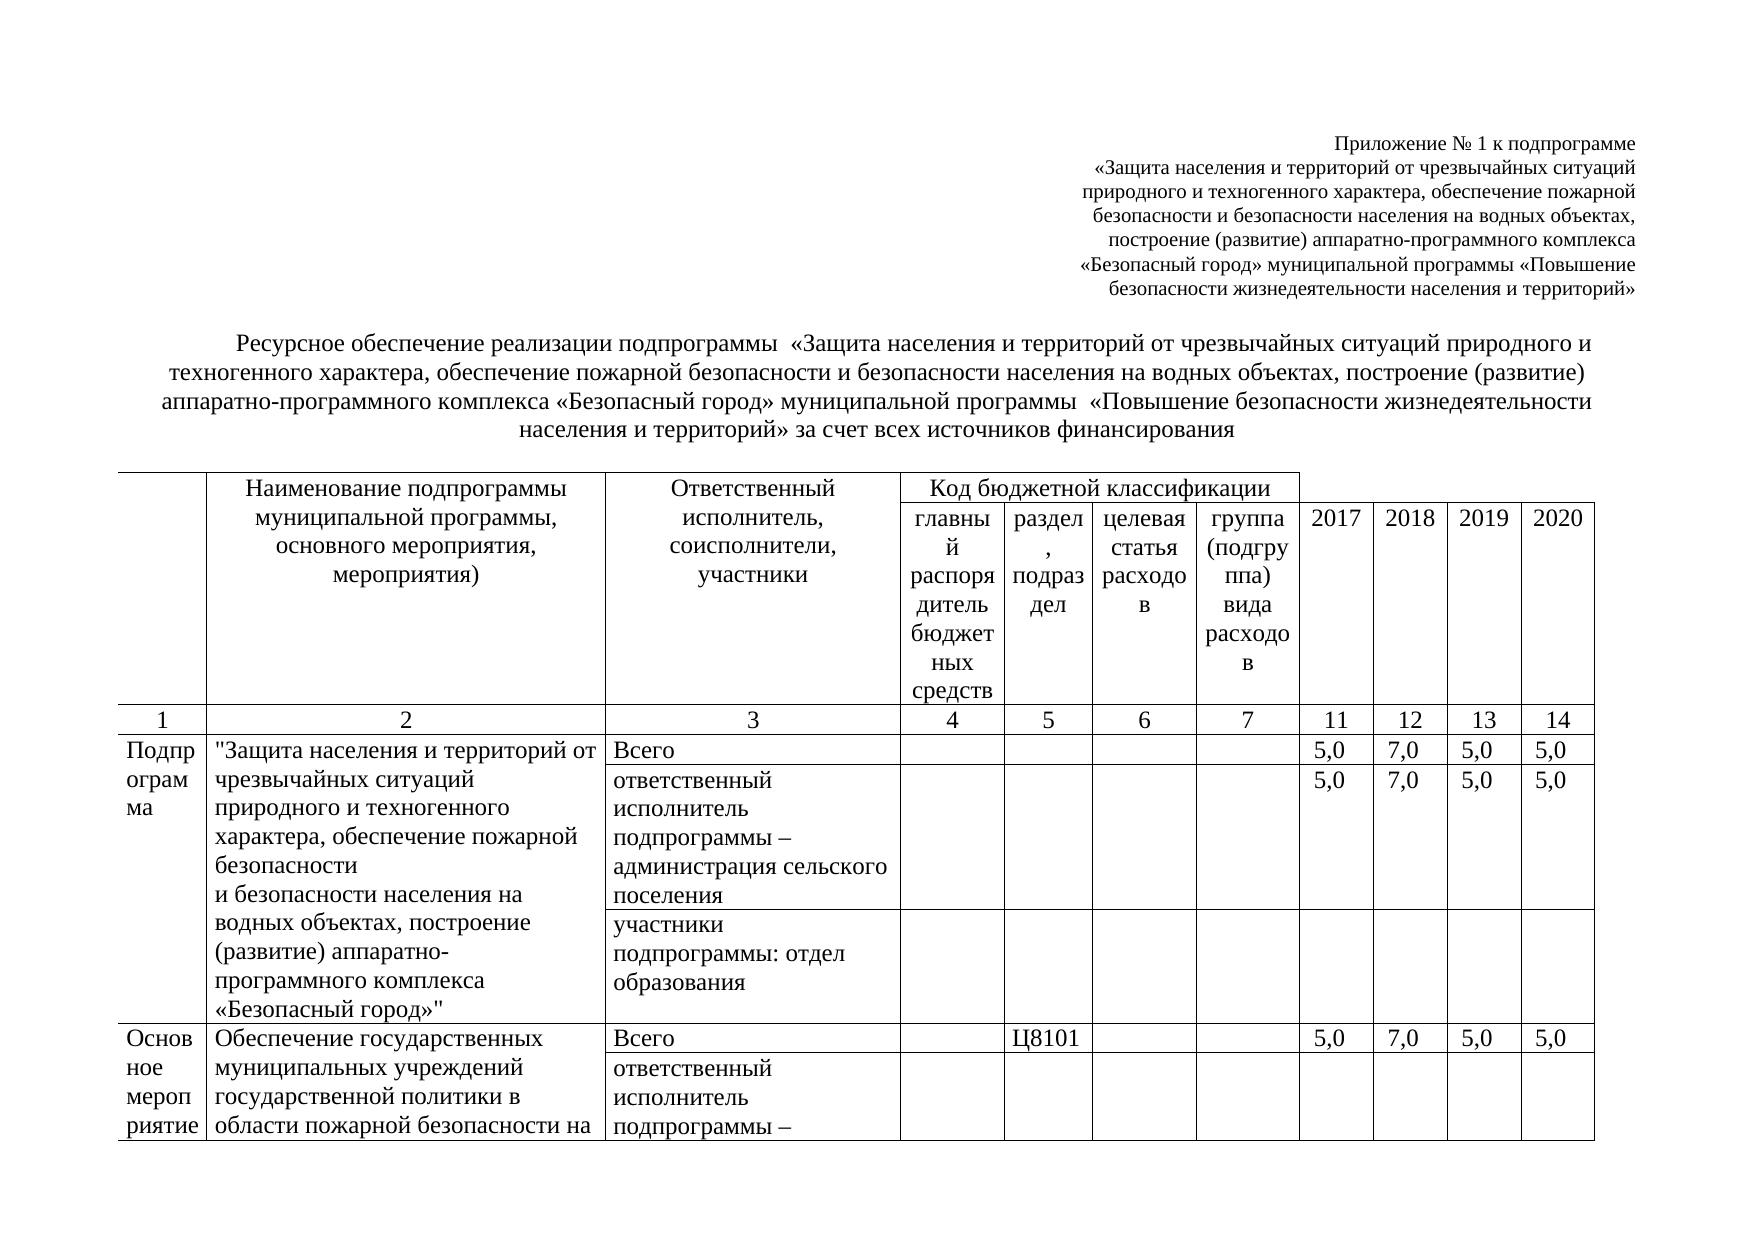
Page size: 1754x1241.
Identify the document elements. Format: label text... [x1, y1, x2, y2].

table_cell [1197, 1024, 1299, 1052]
table_header Наименование подпрограммы муниципальной программы, основного мероприятия, мероприятия) [207, 473, 605, 704]
table_cell раздел, подраздел [1005, 503, 1092, 704]
table_cell 5,0 [1300, 1024, 1373, 1052]
text построение (развитие) аппаратно-программного комплекса [118, 227, 1636, 251]
table_cell [1522, 910, 1594, 1022]
table_cell [1005, 765, 1092, 908]
table_cell [901, 1053, 1004, 1139]
table_cell 12 [1374, 705, 1447, 734]
table_cell 2018 [1374, 503, 1447, 704]
table_cell 2017 [1300, 503, 1373, 704]
table_cell Основное мероприятие 1 [118, 1024, 206, 1139]
table_cell главный распорядитель бюджетных средств [901, 503, 1004, 704]
table_cell Подпрограмма [118, 735, 206, 1022]
table_cell Обеспечение государственных муниципальных учреждений государственной политики в области пожарной безопасности на территории [207, 1024, 605, 1139]
table_cell Всего [606, 735, 900, 764]
table_cell [1093, 1053, 1196, 1139]
table_header [118, 473, 206, 704]
table_cell 13 [1448, 705, 1521, 734]
table_cell 7,0 [1374, 765, 1447, 908]
table_cell 11 [1300, 705, 1373, 734]
table_cell 7 [1197, 705, 1299, 734]
text «Защита населения и территорий от чрезвычайных ситуаций [118, 155, 1636, 179]
text Ресурсное обеспечение реализации подпрограммы «Защита населения и территорий от чрезвычайных ситуаций природного и техногенного характера, обеспечение пожарной безопасности и безопасности населения на водных объектах, построение (развитие) аппаратно-программного комплекса «Безопасный город» муниципальной программы «Повышение безопасности жизнедеятельности населения и территорий» за счет всех источников финансирования [118, 328, 1636, 443]
table_cell 6 [1093, 705, 1196, 734]
table_cell [1093, 765, 1196, 908]
table_cell [1005, 735, 1092, 764]
table_cell [1197, 765, 1299, 908]
table_header Ответственный исполнитель, соисполнители, участники [606, 473, 900, 704]
table_cell 5,0 [1448, 1024, 1521, 1052]
text «Безопасный город» муниципальной программы «Повышение [118, 251, 1636, 276]
table_cell [1374, 910, 1447, 1022]
table_cell 3 [606, 705, 900, 734]
table_cell 14 [1522, 705, 1594, 734]
table_cell [1374, 1053, 1447, 1139]
table_cell [1300, 910, 1373, 1022]
table_cell Ц8101 [1005, 1024, 1092, 1052]
text безопасности жизнедеятельности населения и территорий» [118, 276, 1636, 299]
table_cell 5,0 [1522, 1024, 1594, 1052]
table_cell [1093, 1024, 1196, 1052]
table_cell 2 [207, 705, 605, 734]
table_cell 4 [901, 705, 1004, 734]
table_cell 5,0 [1300, 765, 1373, 908]
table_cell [606, 1053, 900, 1139]
table_cell [1522, 1053, 1594, 1139]
table_cell 2020 [1522, 503, 1594, 704]
table_cell [1005, 1053, 1092, 1139]
table_cell 2019 [1448, 503, 1521, 704]
table_cell 5,0 [1522, 735, 1594, 764]
table_cell 5,0 [1448, 735, 1521, 764]
table_cell [1093, 735, 1196, 764]
table_cell группа (подгруппа) вида расходов [1197, 503, 1299, 704]
table_cell 7,0 [1374, 1024, 1447, 1052]
table_cell 7,0 [1374, 735, 1447, 764]
table_cell 1 [118, 705, 206, 734]
table_cell [1197, 1053, 1299, 1139]
text безопасности и безопасности населения на водных объектах, [118, 203, 1636, 227]
table_cell целевая статья расходов [1093, 503, 1196, 704]
table_cell [1197, 735, 1299, 764]
table_cell [1448, 1053, 1521, 1139]
table_cell участники подпрограммы: отдел образования [606, 910, 900, 1022]
text Приложение № 1 к подпрограмме [118, 131, 1636, 155]
table_cell 5,0 [1448, 765, 1521, 908]
table_cell 5,0 [1522, 765, 1594, 908]
table_header Код бюджетной классификации [901, 473, 1299, 502]
table_cell [1300, 1053, 1373, 1139]
table_cell Всего [606, 1024, 900, 1052]
table_cell "Защита населения и территорий от чрезвычайных ситуаций природного и техногенного характера, обеспечение пожарной безопасности и безопасности населения на водных объектах, построение (развитие) аппаратно-программного комплекса «Безопасный город»" [207, 735, 605, 1022]
table_cell [1093, 910, 1196, 1022]
text природного и техногенного характера, обеспечение пожарной [118, 179, 1636, 203]
table_cell 5 [1005, 705, 1092, 734]
table_cell [1005, 910, 1092, 1022]
table_cell [901, 765, 1004, 908]
table_cell 5,0 [1300, 735, 1373, 764]
table_cell [901, 735, 1004, 764]
table_cell [1448, 910, 1521, 1022]
table_cell ответственный исполнитель подпрограммы – администрация сельского поселения [606, 765, 900, 908]
table_cell [901, 1024, 1004, 1052]
table_cell [1197, 910, 1299, 1022]
table_cell [901, 910, 1004, 1022]
